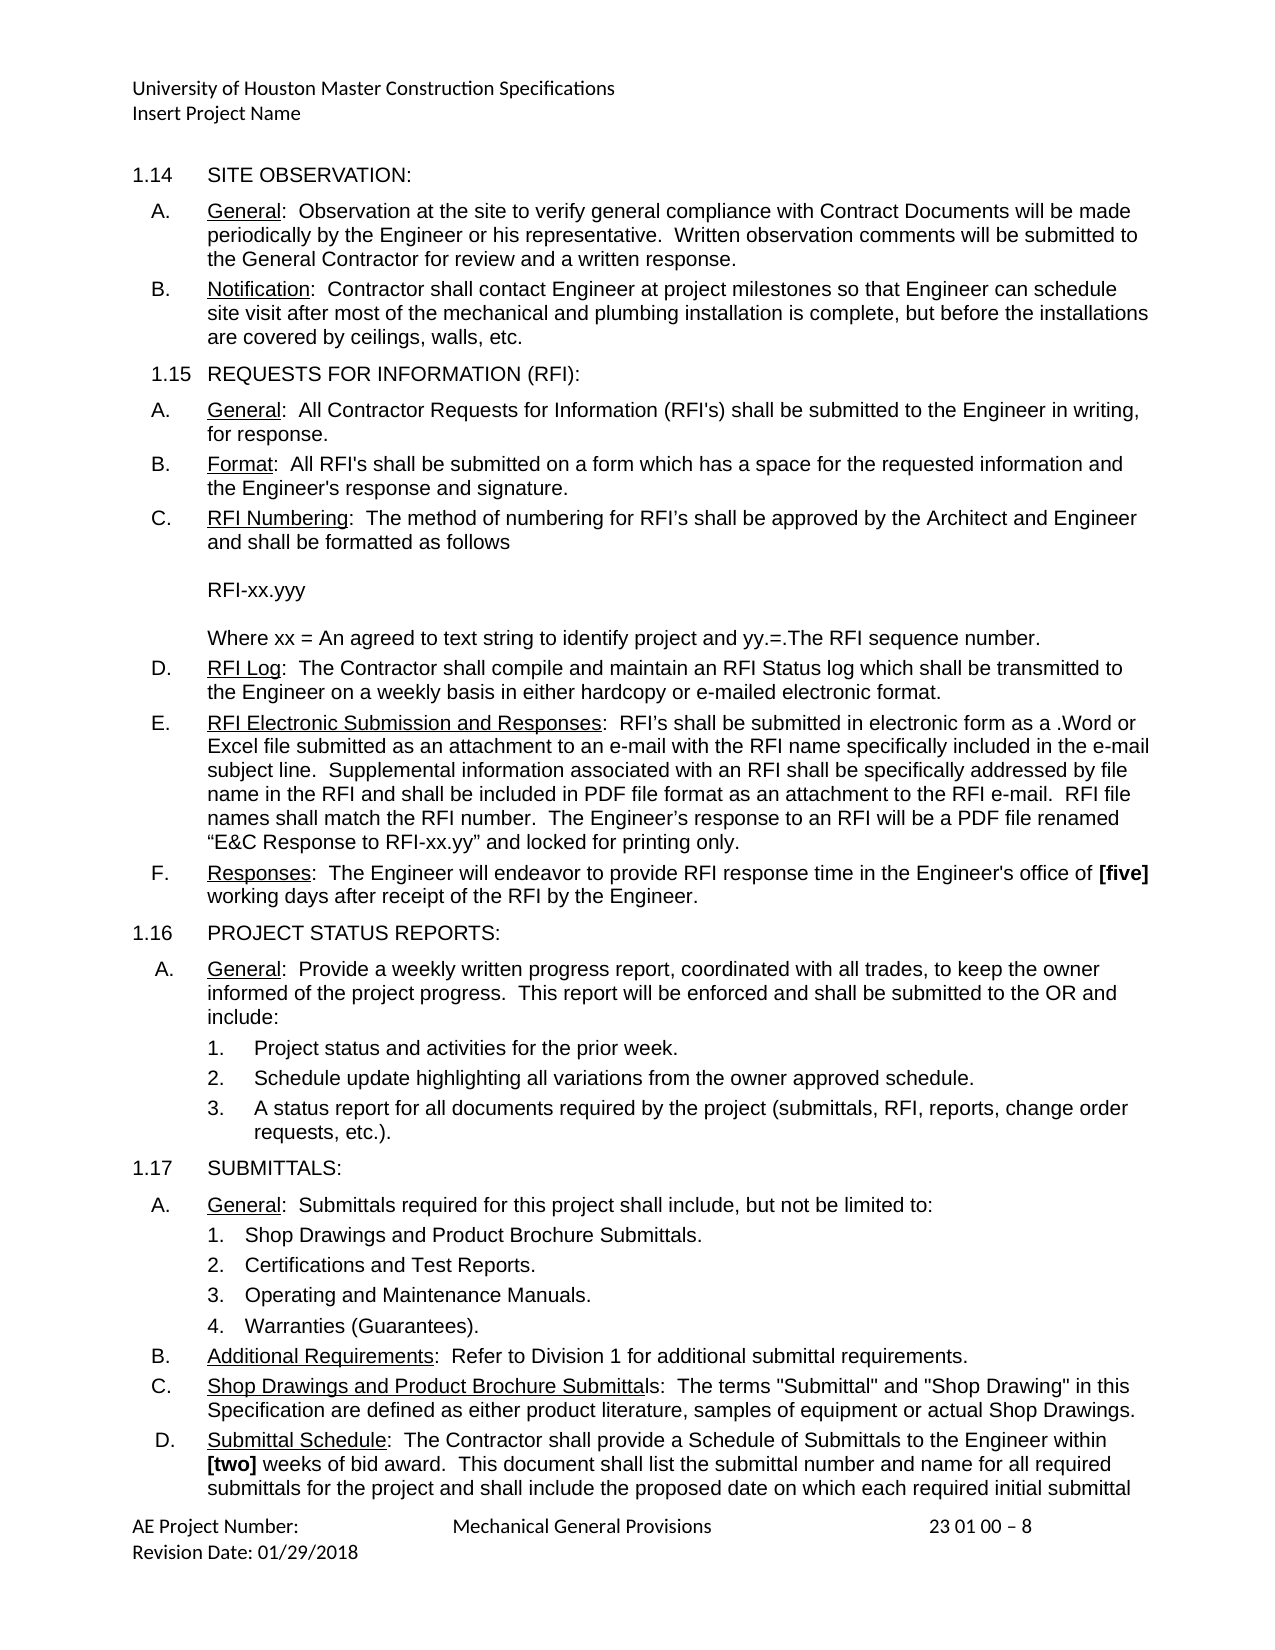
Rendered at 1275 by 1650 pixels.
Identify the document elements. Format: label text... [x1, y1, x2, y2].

subtitle Responses: The Engineer will endeavor to provide RFI response time in the Engineer's office of [five] working days after receipt of the RFI by the Engineer. [151, 860, 1155, 908]
subtitle SITE OBSERVATION: [132, 162, 1155, 186]
subtitle RFI Log: The Contractor shall compile and maintain an RFI Status log which shall be transmitted to the Engineer on a weekly basis in either hardcopy or e-mailed electronic format. [151, 656, 1155, 704]
subtitle PROJECT STATUS REPORTS: [132, 921, 1155, 945]
subtitle Certifications and Test Reports. [207, 1253, 1155, 1277]
subtitle General: Observation at the site to verify general compliance with Contract Documents will be made periodically by the Engineer or his representative. Written observation comments will be submitted to the General Contractor for review and a written response. [151, 199, 1155, 271]
subtitle Shop Drawings and Product Brochure Submittals: The terms "Submittal" and "Shop Drawing" in this Specification are defined as either product literature, samples of equipment or actual Shop Drawings. [151, 1374, 1155, 1422]
subtitle RFI Electronic Submission and Responses: RFI’s shall be submitted in electronic form as a .Word or Excel file submitted as an attachment to an e-mail with the RFI name specifically included in the e-mail subject line. Supplemental information associated with an RFI shall be specifically addressed by file name in the RFI and shall be included in PDF file format as an attachment to the RFI e-mail. RFI file names shall match the RFI number. The Engineer’s response to an RFI will be a PDF file renamed “E&C Response to RFI-xx.yy” and locked for printing only. [151, 710, 1155, 854]
subtitle General: Provide a weekly written progress report, coordinated with all trades, to keep the owner informed of the project progress. This report will be enforced and shall be submitted to the OR and include: [154, 957, 1155, 1029]
subtitle Operating and Maintenance Manuals. [207, 1283, 1155, 1307]
subtitle SUBMITTALS: [132, 1156, 1155, 1180]
subtitle General: All Contractor Requests for Information (RFI's) shall be submitted to the Engineer in writing, for response. [151, 398, 1155, 446]
subtitle Schedule update highlighting all variations from the owner approved schedule. [207, 1066, 1155, 1089]
subtitle Notification: Contractor shall contact Engineer at project milestones so that Engineer can schedule site visit after most of the mechanical and plumbing installation is complete, but before the installations are covered by ceilings, walls, etc. [151, 277, 1155, 349]
subtitle Shop Drawings and Product Brochure Submittals. [207, 1223, 1155, 1247]
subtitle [154, 1428, 1155, 1500]
subtitle A status report for all documents required by the project (submittals, RFI, reports, change order requests, etc.). [207, 1096, 1155, 1144]
subtitle RFI Numbering: The method of numbering for RFI’s shall be approved by the Architect and Engineer and shall be formatted as follows RFI-xx.yyy Where xx = An agreed to text string to identify project and yy.=.The RFI sequence number. [151, 506, 1155, 650]
subtitle General: Submittals required for this project shall include, but not be limited to: [151, 1193, 1155, 1217]
subtitle Warranties (Guarantees). [207, 1313, 1155, 1337]
subtitle Project status and activities for the prior week. [207, 1035, 1155, 1059]
subtitle Format: All RFI's shall be submitted on a form which has a space for the requested information and the Engineer's response and signature. [151, 452, 1155, 500]
subtitle Additional Requirements: Refer to Division 1 for additional submittal requirements. [151, 1344, 1155, 1368]
subtitle REQUESTS FOR INFORMATION (RFI): [151, 361, 1155, 385]
